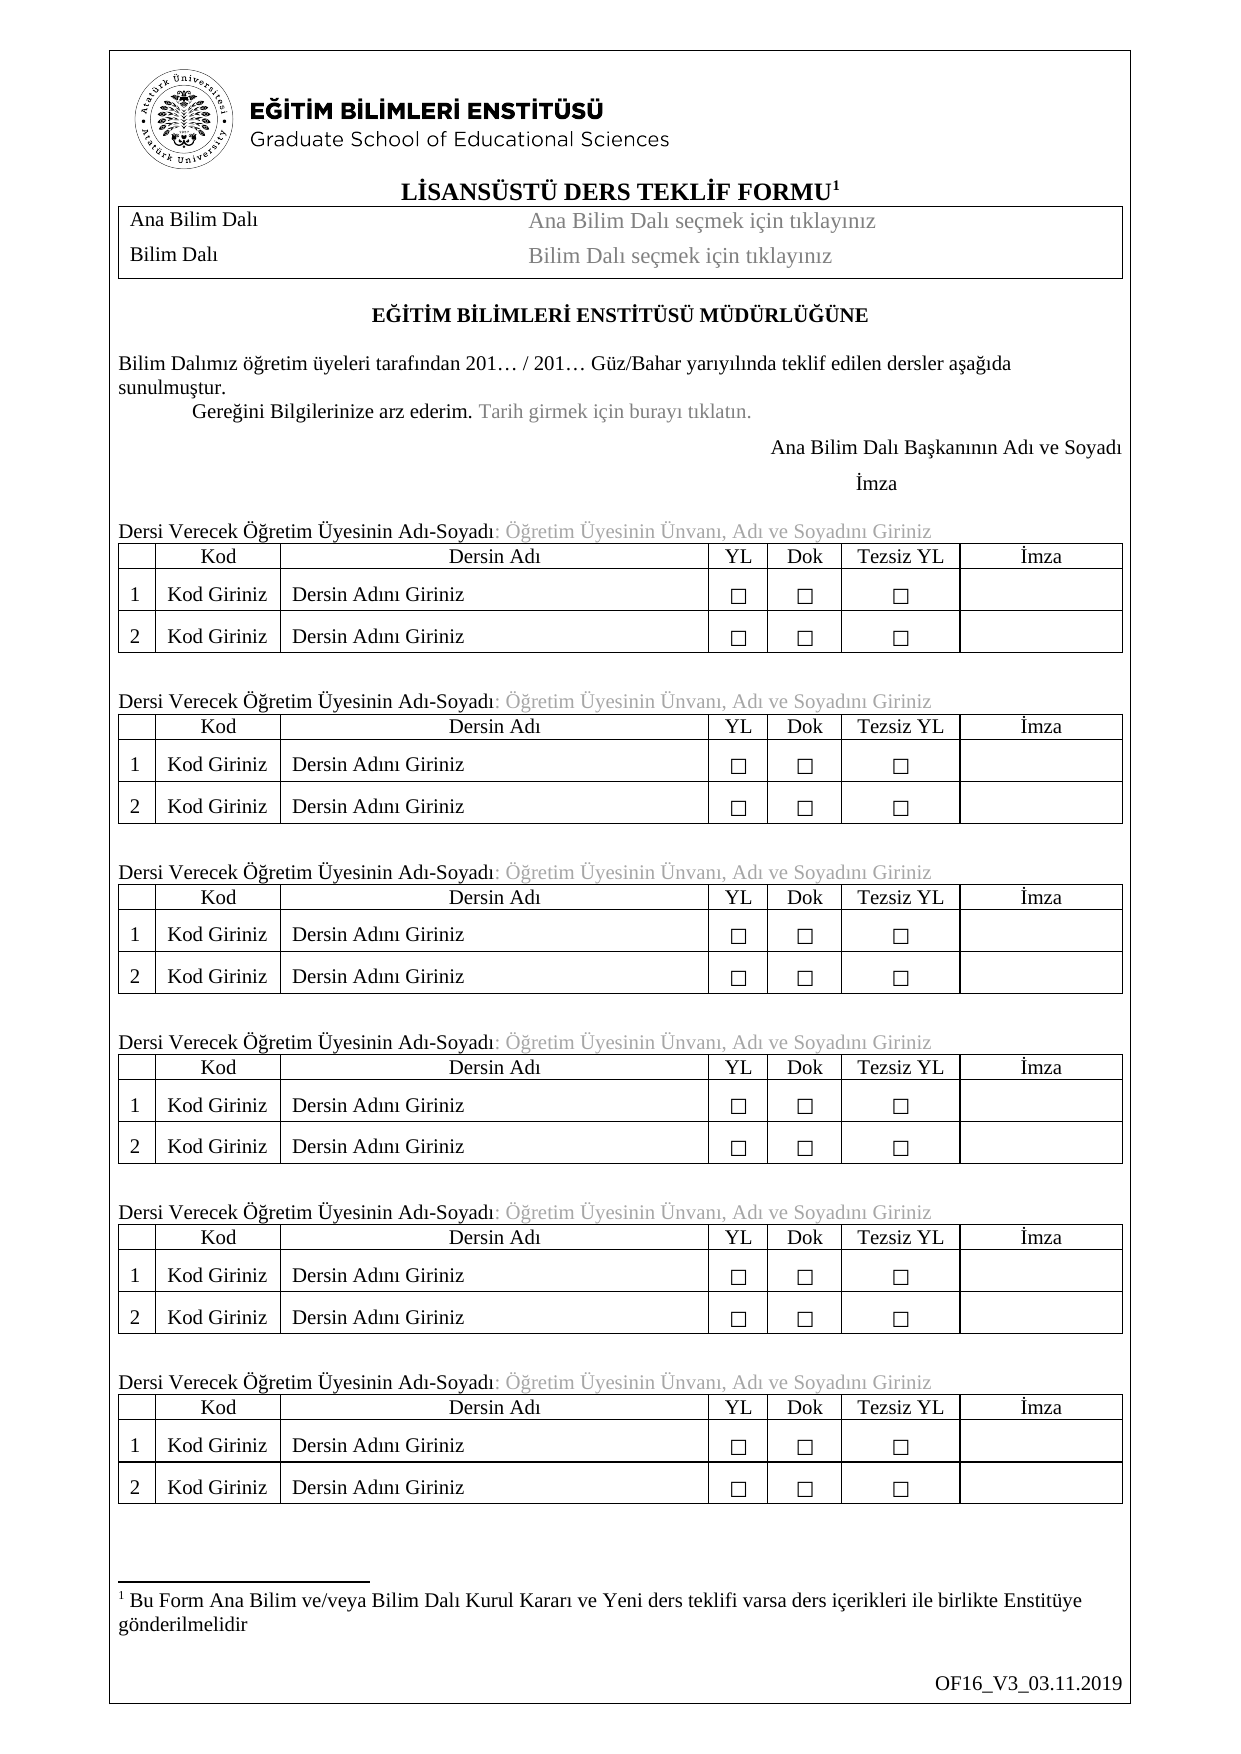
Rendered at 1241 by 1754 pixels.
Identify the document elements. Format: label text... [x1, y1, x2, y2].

table_header Ana Bilim Dalı [119, 207, 517, 242]
table_cell [517, 242, 1122, 278]
text Gereğini Bilgilerinize arz ederim. [118, 399, 1122, 423]
table_cell [961, 1463, 1122, 1503]
table_cell 1 [119, 910, 155, 951]
table_cell [961, 740, 1122, 781]
table_cell [281, 1463, 708, 1503]
text Dersi Verecek Öğretim Üyesinin Adı-Soyadı: [118, 519, 1122, 543]
table_cell [156, 1080, 280, 1121]
table_header [119, 544, 155, 568]
table_header YL [709, 544, 767, 568]
table_cell 1 [119, 1420, 155, 1461]
table_cell [156, 1122, 280, 1163]
table_header Kod [156, 885, 280, 909]
table_cell Bilim Dalı [119, 242, 517, 278]
table_cell [156, 740, 280, 781]
table_cell [156, 569, 280, 610]
table_cell 2 [119, 782, 155, 822]
text Dersi Verecek Öğretim Üyesinin Adı-Soyadı: [118, 1370, 1122, 1394]
table_header Kod [156, 715, 280, 738]
text Dersi Verecek Öğretim Üyesinin Adı-Soyadı: [118, 1200, 1122, 1224]
table_header Kod [156, 1395, 280, 1419]
table_cell [961, 1292, 1122, 1333]
table_header Tezsiz YL [842, 1395, 959, 1419]
table_header Kod [156, 1055, 280, 1079]
table_cell 2 [119, 1292, 155, 1333]
table_cell [156, 1463, 280, 1503]
table_cell [961, 1420, 1122, 1461]
table_header Tezsiz YL [842, 715, 959, 738]
table_header Tezsiz YL [842, 544, 959, 568]
text EĞİTİM BİLİMLERİ ENSTİTÜSÜ MÜDÜRLÜĞÜNE [118, 303, 1122, 327]
table_header [119, 715, 155, 738]
table_header İmza [961, 544, 1122, 568]
table_cell [961, 611, 1122, 652]
table_header Dersin Adı [281, 885, 708, 909]
table_header Kod [156, 1225, 280, 1249]
table_cell [961, 569, 1122, 610]
table_header [119, 1225, 155, 1249]
table_header Dersin Adı [281, 715, 708, 738]
table_header Dersin Adı [281, 1055, 708, 1079]
table_header Dersin Adı [281, 544, 708, 568]
text Dersi Verecek Öğretim Üyesinin Adı-Soyadı: [118, 859, 1122, 884]
table_cell [156, 1292, 280, 1333]
table_header Tezsiz YL [842, 1225, 959, 1249]
table_cell [281, 740, 708, 781]
text İmza [782, 471, 1122, 495]
table_header YL [709, 1225, 767, 1249]
table_header Dersin Adı [281, 1225, 708, 1249]
table_header [119, 885, 155, 909]
table_cell [961, 1250, 1122, 1291]
table_header İmza [961, 1395, 1122, 1419]
table_cell 1 [119, 740, 155, 781]
table_cell [156, 910, 280, 951]
table_header Dersin Adı [281, 1395, 708, 1419]
table_header Dok [768, 1225, 841, 1249]
text Dersi Verecek Öğretim Üyesinin Adı-Soyadı: [118, 1030, 1122, 1054]
table_cell [156, 952, 280, 993]
table_cell 1 [119, 569, 155, 610]
picture [118, 59, 680, 178]
table_cell [281, 782, 708, 822]
table_header Tezsiz YL [842, 885, 959, 909]
table_header YL [709, 1055, 767, 1079]
table_cell 2 [119, 1463, 155, 1503]
table_header Dok [768, 1395, 841, 1419]
table_cell [281, 1250, 708, 1291]
table_cell [156, 611, 280, 652]
table_header Dok [768, 885, 841, 909]
table_cell [961, 1122, 1122, 1163]
table_header [119, 1395, 155, 1419]
table_cell [961, 782, 1122, 822]
table_cell [281, 1080, 708, 1121]
table_cell [961, 952, 1122, 993]
table_header YL [709, 715, 767, 738]
table_cell [961, 910, 1122, 951]
table_header [517, 207, 1122, 242]
table_cell [281, 1122, 708, 1163]
table_cell 1 [119, 1080, 155, 1121]
table_header İmza [961, 1055, 1122, 1079]
text Dersi Verecek Öğretim Üyesinin Adı-Soyadı: [118, 689, 1122, 713]
table_header Dok [768, 715, 841, 738]
table_header YL [709, 1395, 767, 1419]
text LİSANSÜSTÜ DERS TEKLİF FORMU [118, 177, 1122, 206]
table_cell [961, 1080, 1122, 1121]
table_header İmza [961, 1225, 1122, 1249]
table_cell 2 [119, 952, 155, 993]
table_header İmza [961, 885, 1122, 909]
table_cell [281, 569, 708, 610]
table_header Tezsiz YL [842, 1055, 959, 1079]
table_header Kod [156, 544, 280, 568]
table_cell [281, 1292, 708, 1333]
table_cell [281, 952, 708, 993]
table_cell [156, 1420, 280, 1461]
table_cell [156, 1250, 280, 1291]
table_cell [281, 1420, 708, 1461]
table_cell [281, 611, 708, 652]
table_cell [281, 910, 708, 951]
table_cell [156, 782, 280, 822]
table_header İmza [961, 715, 1122, 738]
table_header [119, 1055, 155, 1079]
table_cell 2 [119, 1122, 155, 1163]
table_header Dok [768, 544, 841, 568]
text Bilim Dalımız öğretim üyeleri tarafından 201… / 201… Güz/Bahar yarıyılında teklif edilen dersler aşağıda sunulmuştur. [118, 351, 1122, 399]
table_cell 1 [119, 1250, 155, 1291]
table_header YL [709, 885, 767, 909]
table_header Dok [768, 1055, 841, 1079]
table_cell 2 [119, 611, 155, 652]
